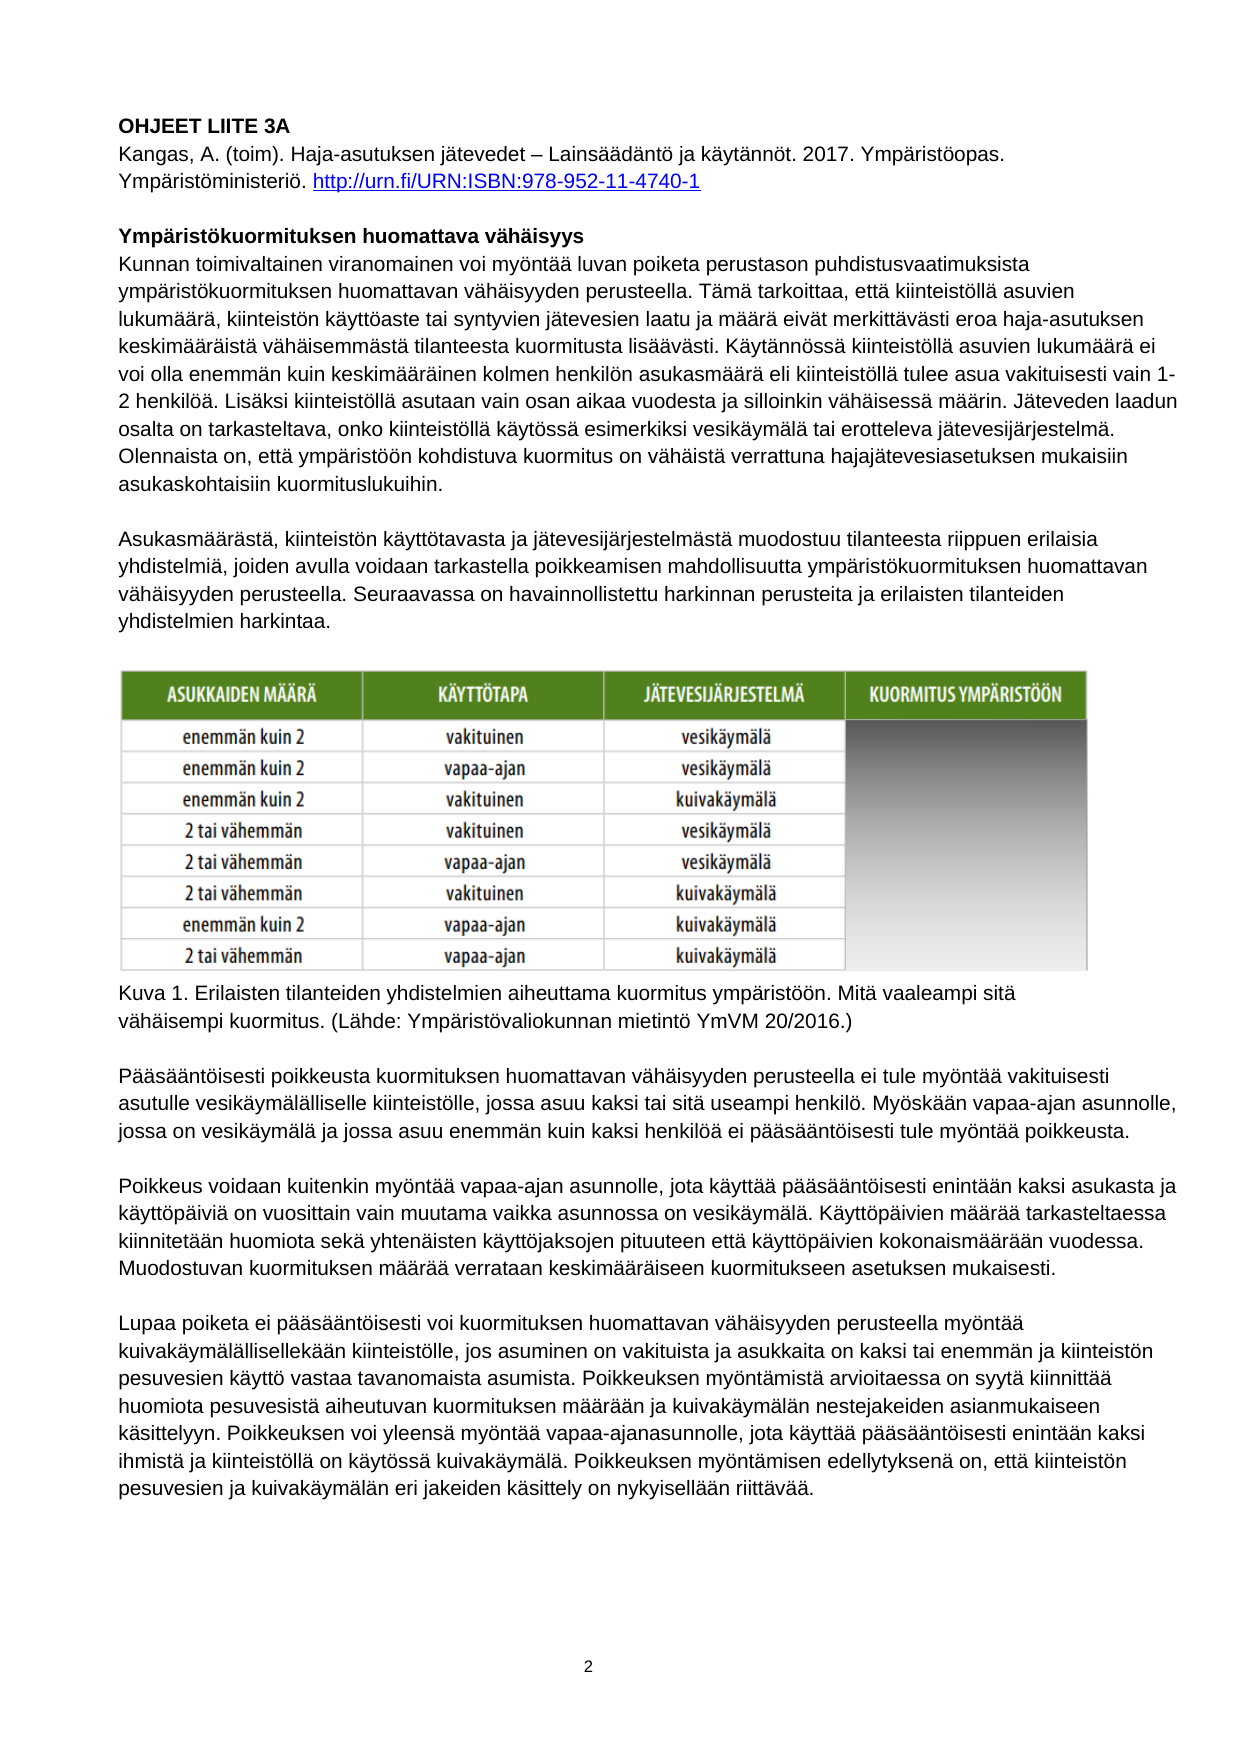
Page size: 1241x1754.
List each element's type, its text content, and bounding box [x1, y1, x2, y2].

text Poikkeus voidaan kuitenkin myöntää vapaa-ajan asunnolle, jota käyttää pääsääntöisesti enintään kaksi asukasta ja käyttöpäiviä on vuosittain vain muutama vaikka asunnossa on vesikäymälä. Käyttöpäivien määrää tarkasteltaessa kiinnitetään huomiota sekä yhtenäisten käyttöjaksojen pituuteen että käyttöpäivien kokonaismäärään vuodessa. Muodostuvan kuormituksen määrää verrataan keskimääräiseen kuormitukseen asetuksen mukaisesti. [118, 1174, 1181, 1280]
text Kangas, A. (toim). Haja-asutuksen jätevedet – Lainsäädäntö ja käytännöt. 2017. Ympäristöopas. Ympäristöministeriö. http://urn.fi/URN:ISBN:978-952-11-4740-1 [118, 142, 1181, 193]
text Kuva 1. Erilaisten tilanteiden yhdistelmien aiheuttama kuormitus ympäristöön. Mitä vaaleampi sitä [118, 981, 1181, 1005]
picture [118, 664, 1094, 978]
text Lupaa poiketa ei pääsääntöisesti voi kuormituksen huomattavan vähäisyyden perusteella myöntää kuivakäymälällisellekään kiinteistölle, jos asuminen on vakituista ja asukkaita on kaksi tai enemmän ja kiinteistön pesuvesien käyttö vastaa tavanomaista asumista. Poikkeuksen myöntämistä arvioitaessa on syytä kiinnittää huomiota pesuvesistä aiheutuvan kuormituksen määrään ja kuivakäymälän nestejakeiden asianmukaiseen käsittelyyn. Poikkeuksen voi yleensä myöntää vapaa-ajanasunnolle, jota käyttää pääsääntöisesti enintään kaksi ihmistä ja kiinteistöllä on käytössä kuivakäymälä. Poikkeuksen myöntämisen edellytyksenä on, että kiinteistön pesuvesien ja kuivakäymälän eri jakeiden käsittely on nykyisellään riittävää. [118, 1311, 1181, 1500]
text OHJEET LIITE 3A [118, 114, 1181, 138]
text vähäisempi kuormitus. (Lähde: Ympäristövaliokunnan mietintö YmVM 20/2016.) [118, 1009, 1181, 1033]
text Ympäristökuormituksen huomattava vähäisyys [118, 224, 1181, 248]
text Pääsääntöisesti poikkeusta kuormituksen huomattavan vähäisyyden perusteella ei tule myöntää vakituisesti asutulle vesikäymälälliselle kiinteistölle, jossa asuu kaksi tai sitä useampi henkilö. Myöskään vapaa-ajan asunnolle, jossa on vesikäymälä ja jossa asuu enemmän kuin kaksi henkilöä ei pääsääntöisesti tule myöntää poikkeusta. [118, 1064, 1181, 1143]
text Kunnan toimivaltainen viranomainen voi myöntää luvan poiketa perustason puhdistusvaatimuksista ympäristökuormituksen huomattavan vähäisyyden perusteella. Tämä tarkoittaa, että kiinteistöllä asuvien lukumäärä, kiinteistön käyttöaste tai syntyvien jätevesien laatu ja määrä eivät merkittävästi eroa haja-asutuksen keskimääräistä vähäisemmästä tilanteesta kuormitusta lisäävästi. Käytännössä kiinteistöllä asuvien lukumäärä ei voi olla enemmän kuin keskimääräinen kolmen henkilön asukasmäärä eli kiinteistöllä tulee asua vakituisesti vain 1-2 henkilöä. Lisäksi kiinteistöllä asutaan vain osan aikaa vuodesta ja silloinkin vähäisessä määrin. Jäteveden laadun osalta on tarkasteltava, onko kiinteistöllä käytössä esimerkiksi vesikäymälä tai erotteleva jätevesijärjestelmä. Olennaista on, että ympäristöön kohdistuva kuormitus on vähäistä verrattuna hajajätevesiasetuksen mukaisiin asukaskohtaisiin kuormituslukuihin. [118, 252, 1181, 496]
text Asukasmäärästä, kiinteistön käyttötavasta ja jätevesijärjestelmästä muodostuu tilanteesta riippuen erilaisia yhdistelmiä, joiden avulla voidaan tarkastella poikkeamisen mahdollisuutta ympäristökuormituksen huomattavan vähäisyyden perusteella. Seuraavassa on havainnollistettu harkinnan perusteita ja erilaisten tilanteiden yhdistelmien harkintaa. [118, 527, 1181, 633]
